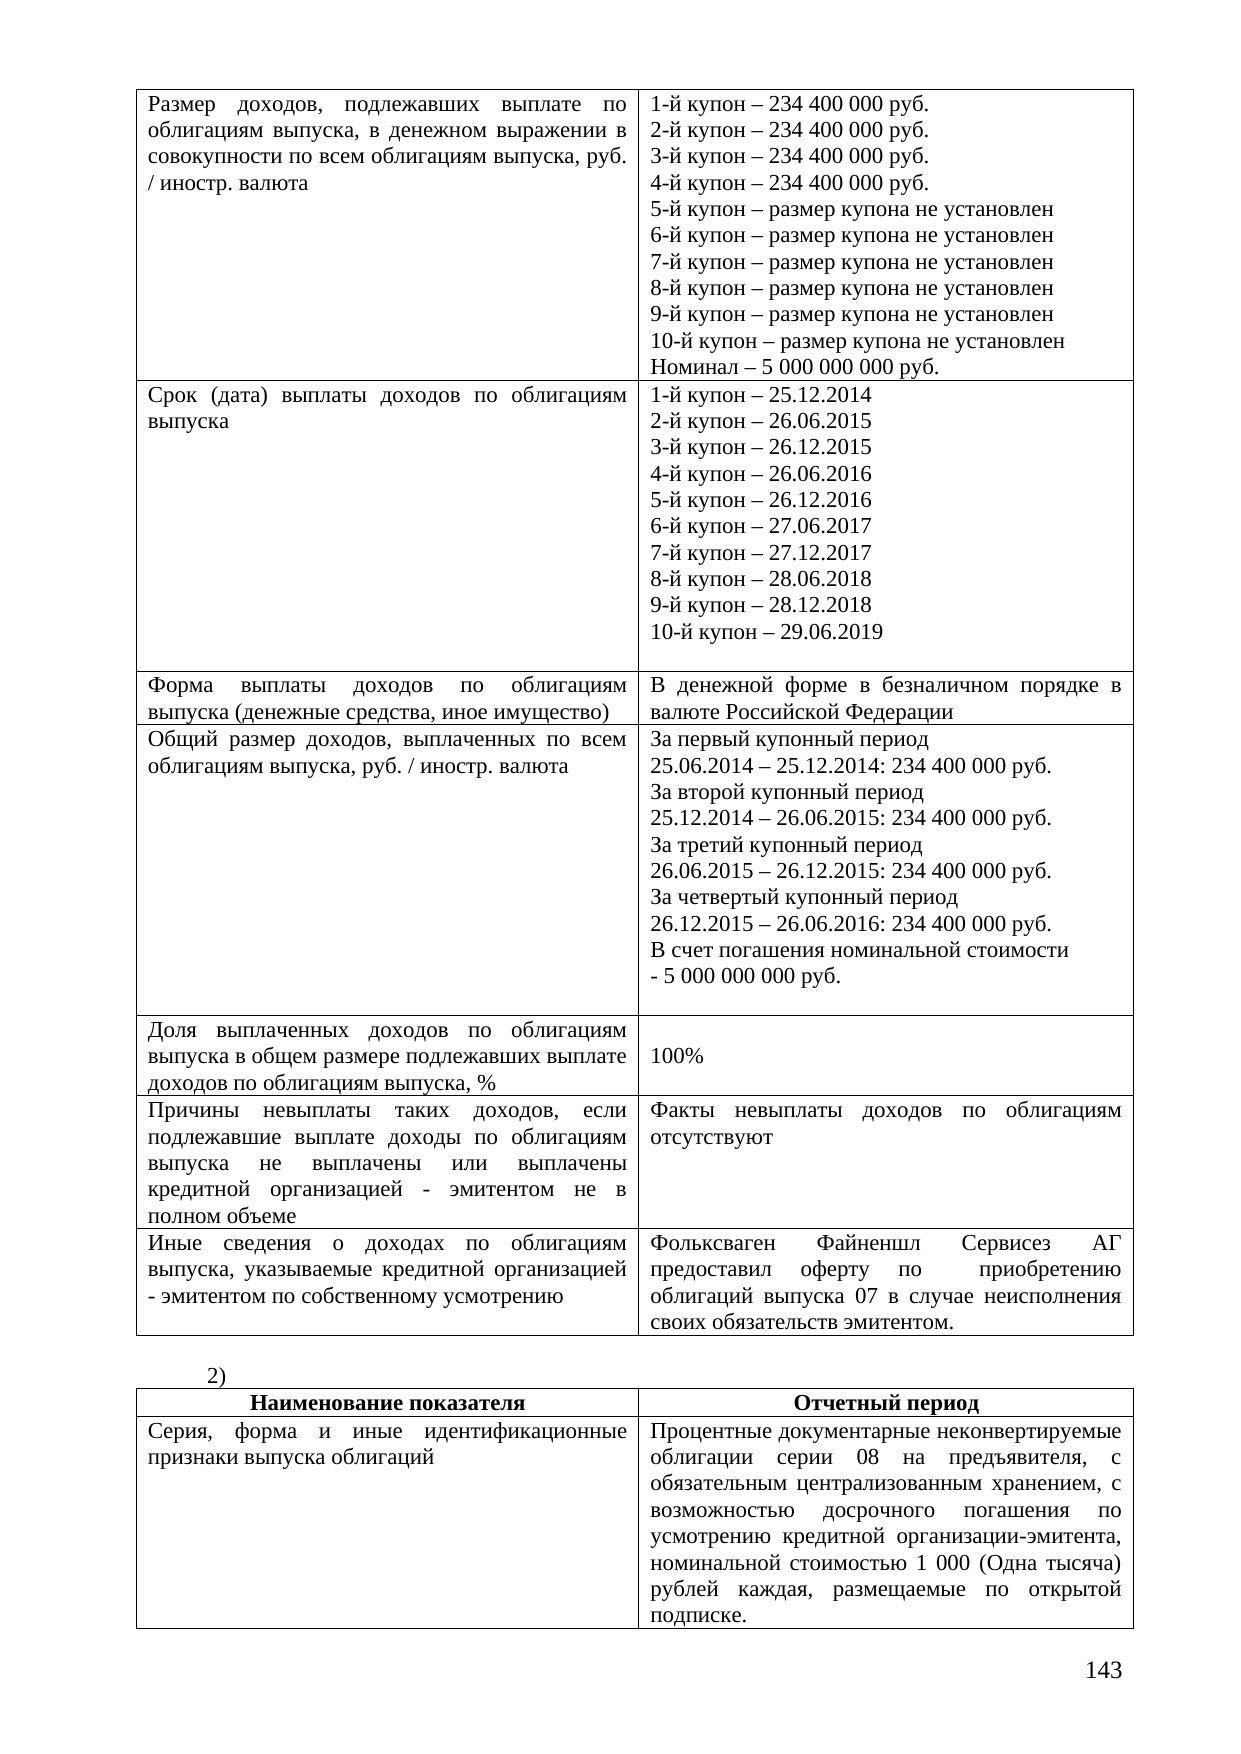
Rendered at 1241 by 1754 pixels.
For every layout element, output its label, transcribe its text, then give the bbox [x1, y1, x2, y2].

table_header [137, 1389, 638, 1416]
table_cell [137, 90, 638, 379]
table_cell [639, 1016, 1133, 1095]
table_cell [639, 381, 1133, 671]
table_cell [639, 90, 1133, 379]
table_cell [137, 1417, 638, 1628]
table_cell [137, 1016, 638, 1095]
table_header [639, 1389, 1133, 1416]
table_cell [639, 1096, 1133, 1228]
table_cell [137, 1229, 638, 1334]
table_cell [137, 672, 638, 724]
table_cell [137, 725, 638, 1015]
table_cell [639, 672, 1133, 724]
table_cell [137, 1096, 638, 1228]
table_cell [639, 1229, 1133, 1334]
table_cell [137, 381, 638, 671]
text 2) [148, 1362, 1122, 1388]
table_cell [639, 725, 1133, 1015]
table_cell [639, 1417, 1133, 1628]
